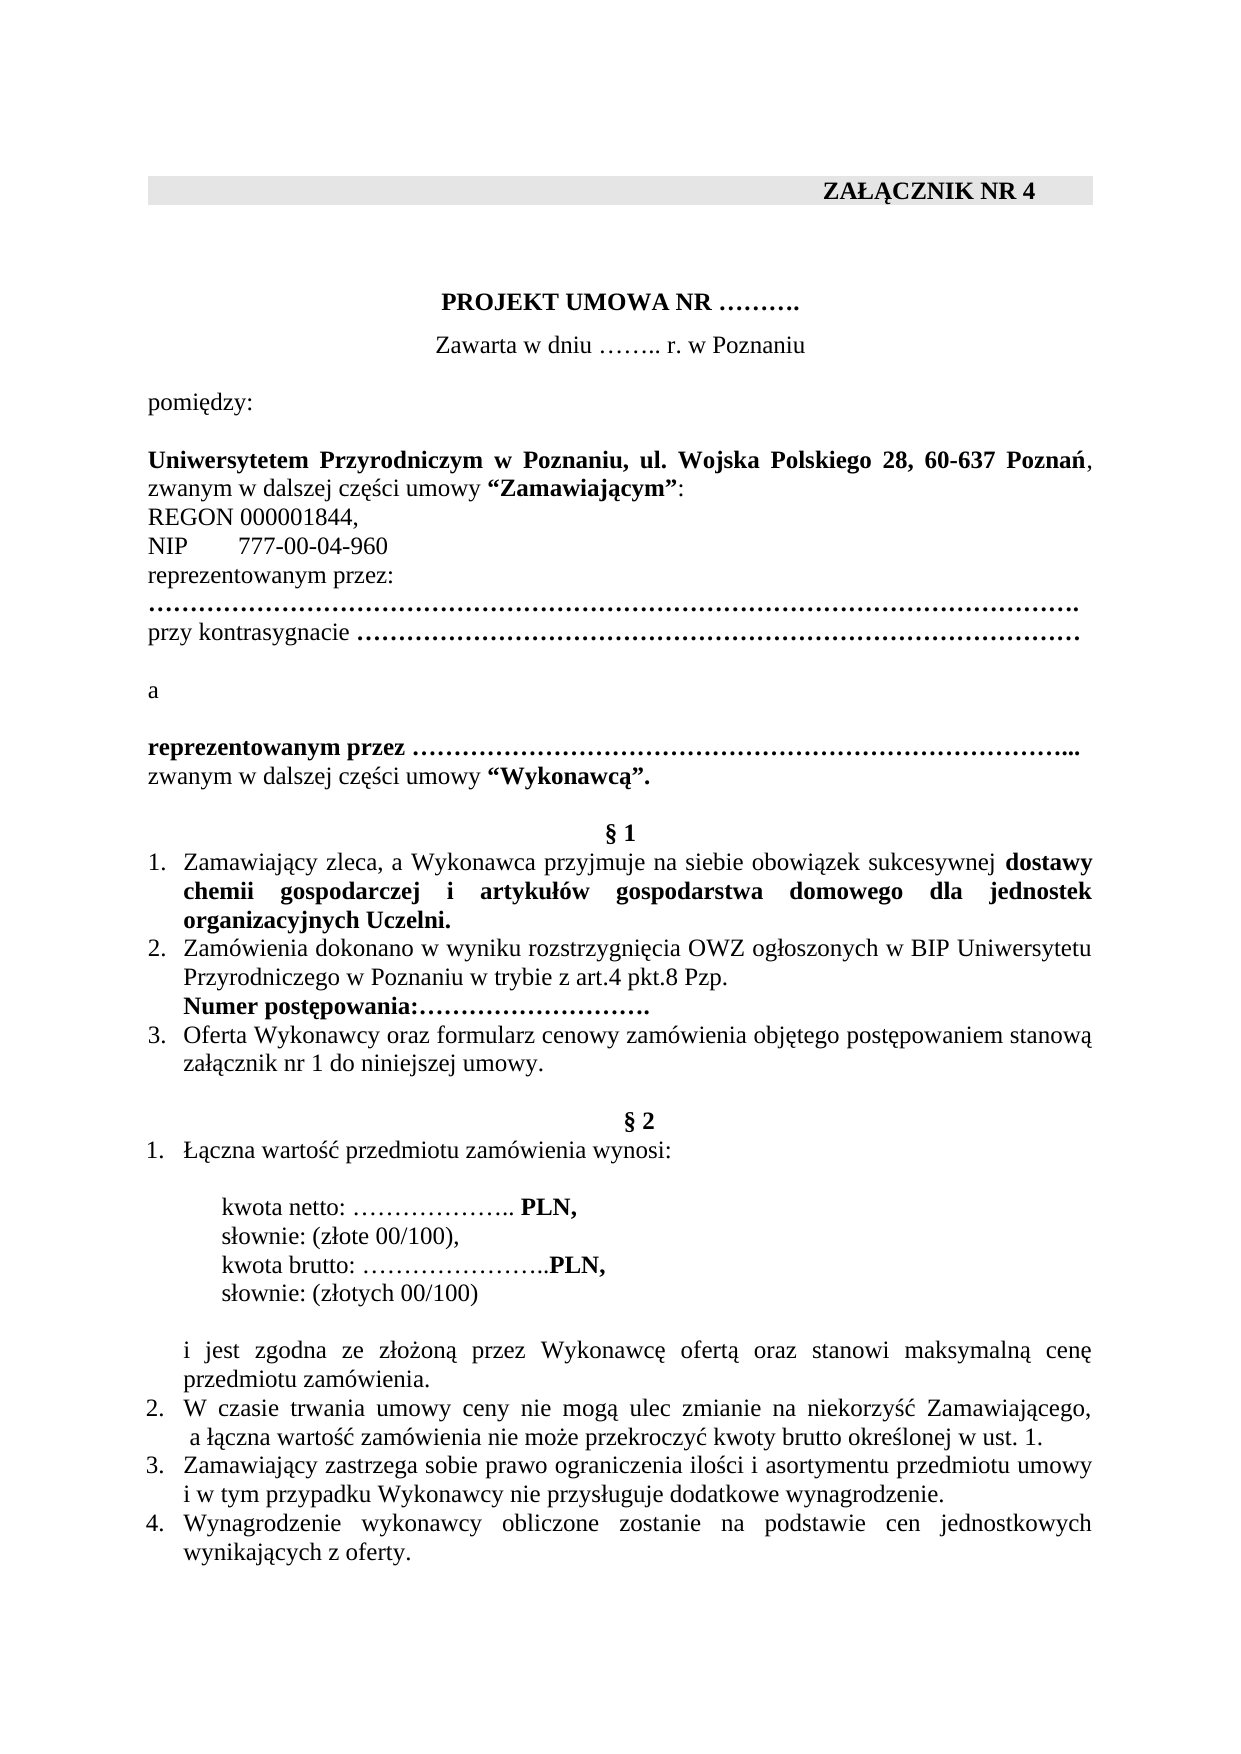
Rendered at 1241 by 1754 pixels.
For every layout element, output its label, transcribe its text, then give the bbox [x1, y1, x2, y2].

list Łączna wartość przedmiotu zamówienia wynosi: [146, 1135, 1093, 1163]
table_header ZAŁĄCZNIK NR 4 [148, 176, 1093, 205]
text …………………………………………………………………………………………………. [148, 588, 1093, 617]
list Oferta Wykonawcy oraz formularz cenowy zamówienia objętego postępowaniem stanową załącznik nr 1 do niniejszej umowy. [148, 1020, 1093, 1077]
list Zamówienia dokonano w wyniku rozstrzygnięcia OWZ ogłoszonych w BIP Uniwersytetu Przyrodniczego w Poznaniu w trybie z art.4 pkt.8 Pzp. [148, 933, 1093, 991]
text NIP 777-00-04-960 [148, 531, 1093, 560]
text kwota netto: ……………….. PLN, słownie: (złote 00/100), kwota brutto: …………………..PLN, słownie: (złotych 00/100) [183, 1192, 1093, 1307]
text i jest zgodna ze złożoną przez Wykonawcę ofertą oraz stanowi maksymalną cenę przedmiotu zamówienia. [109, 1335, 1093, 1393]
text PROJEKT UMOWA NR ………. [148, 287, 1093, 315]
list Zamawiający zleca, a Wykonawca przyjmuje na siebie obowiązek sukcesywnej dostawy chemii gospodarczej i artykułów gospodarstwa domowego dla jednostek organizacyjnych Uczelni. [148, 847, 1093, 933]
text Uniwersytetem Przyrodniczym w Poznaniu, ul. Wojska Polskiego 28, 60-637 Poznań, zwanym w dalszej części umowy “Zamawiającym”: [148, 445, 1093, 502]
text pomiędzy: [148, 387, 1093, 416]
list Zamawiający zastrzega sobie prawo ograniczenia ilości i asortymentu przedmiotu umowy i w tym przypadku Wykonawcy nie przysługuje dodatkowe wynagrodzenie. [146, 1450, 1093, 1508]
text a [148, 675, 1093, 703]
text zwanym w dalszej części umowy “Wykonawcą”. [148, 761, 1093, 790]
text REGON 000001844, [148, 502, 1093, 531]
text Zawarta w dniu …….. r. w Poznaniu [148, 330, 1093, 358]
text § 1 [148, 818, 1093, 847]
text Numer postępowania:………………………. [148, 991, 1093, 1020]
text przy kontrasygnacie …………………………………………………………………………… [148, 617, 1093, 646]
text reprezentowanym przez: [148, 560, 1093, 588]
list Wynagrodzenie wykonawcy obliczone zostanie na podstawie cen jednostkowych wynikających z oferty. [146, 1508, 1093, 1565]
text reprezentowanym przez ……………………………………………………………………... [148, 732, 1093, 761]
text § 2 [185, 1106, 1093, 1135]
list W czasie trwania umowy ceny nie mogą ulec zmianie na niekorzyść Zamawiającego, a łączna wartość zamówienia nie może przekroczyć kwoty brutto określonej w ust. 1. [146, 1393, 1093, 1450]
